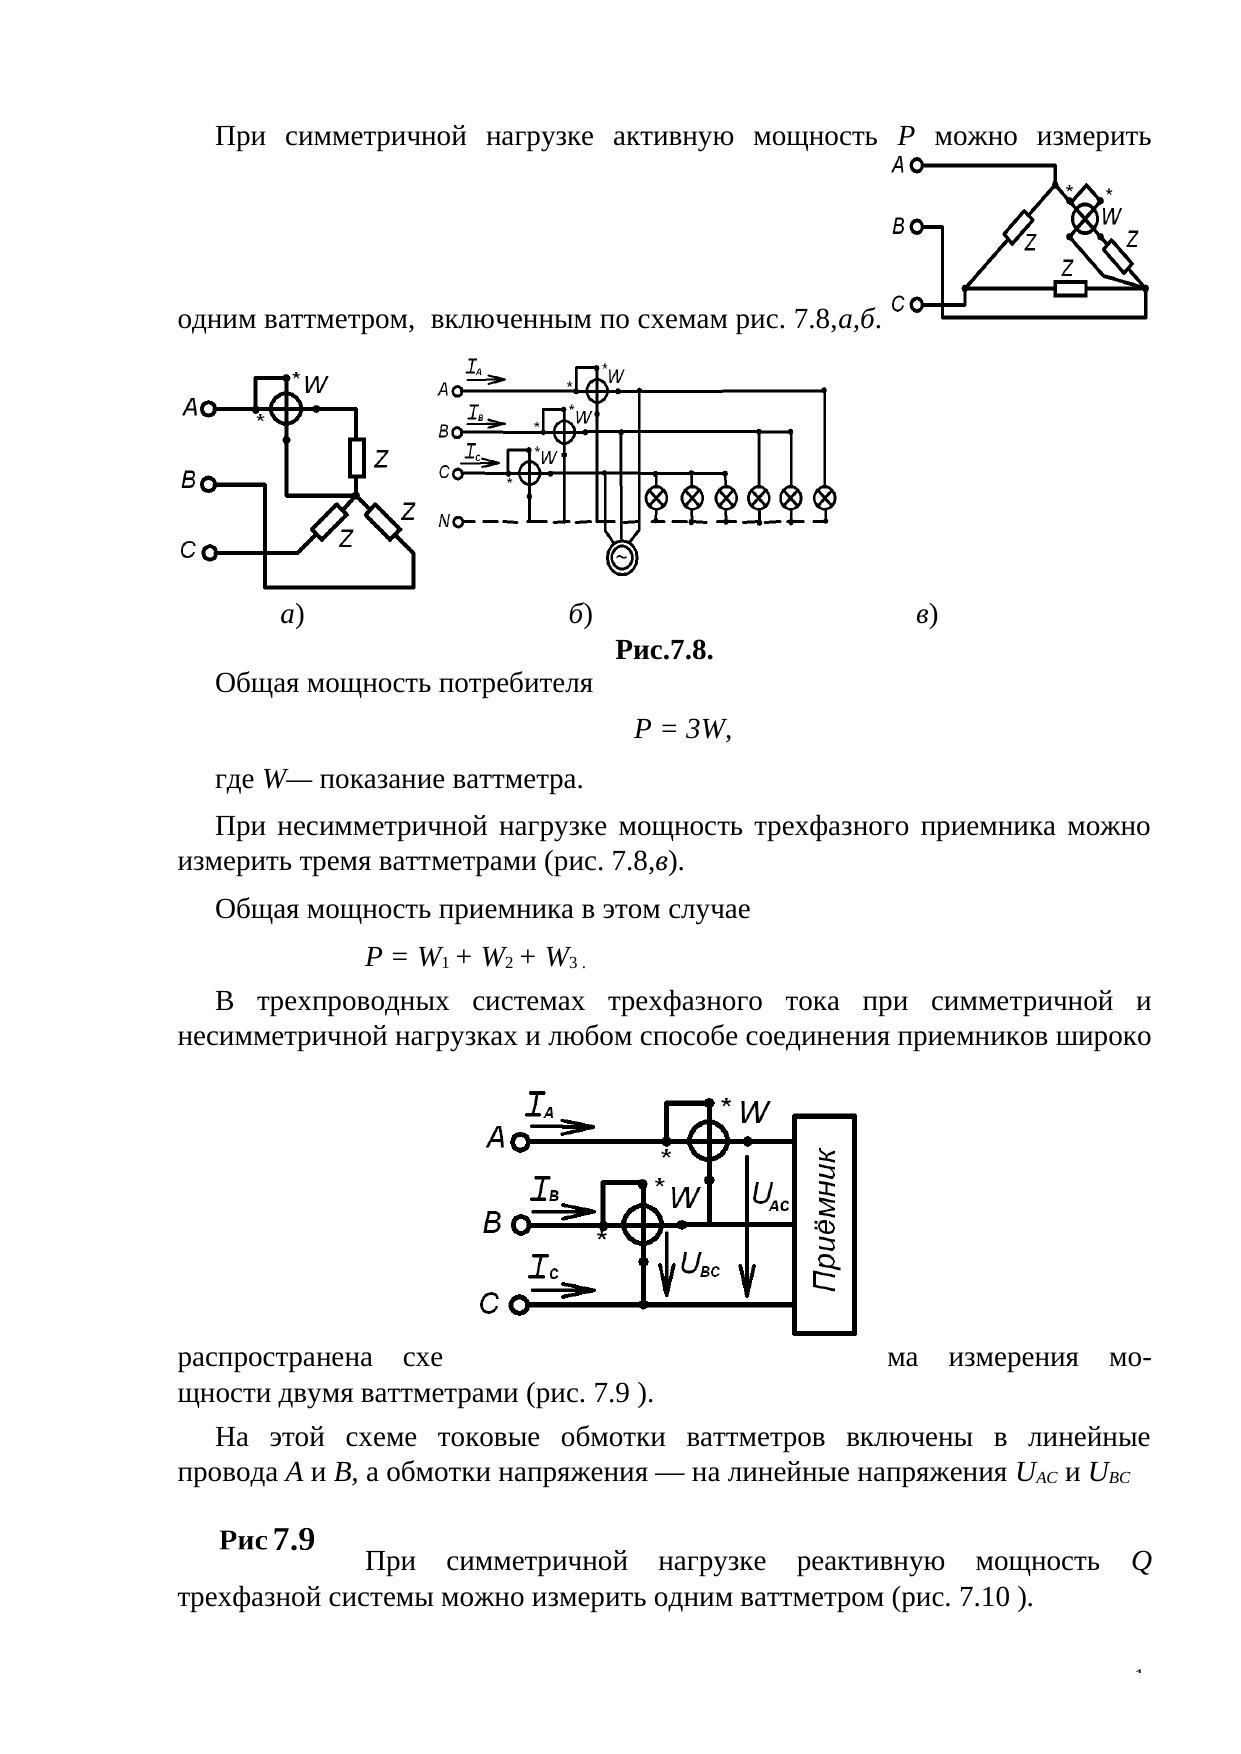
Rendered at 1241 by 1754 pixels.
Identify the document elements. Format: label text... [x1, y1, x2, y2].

picture [177, 336, 854, 595]
text На этой схеме токовые обмотки ваттметров включены в линейные провода А и В, а обмотки напряжения — на линейные напряжения UАС и UВС [177, 1419, 1152, 1488]
text Рис.7.8. [177, 632, 1152, 665]
text Общая мощность потребителя [177, 665, 1152, 699]
text а) б) в) [177, 596, 1152, 630]
text P = 3W, [177, 711, 1152, 745]
picture [443, 1054, 887, 1367]
text При несимметричной нагрузке мощность трехфазного приемника можно измерить тремя ваттметрами (рис. 7.8,в). [177, 808, 1152, 877]
text где W— показание ваттметра. [177, 762, 1152, 795]
text Общая мощность приемника в этом случае [177, 891, 1152, 925]
text P = W1 + W2 + W3 . [327, 939, 1152, 973]
picture [888, 153, 1152, 329]
text При симметричной нагрузке реактивную мощность Q трехфазной системы можно измерить одним ваттметром (рис. 7.10 ). [177, 1500, 1152, 1613]
